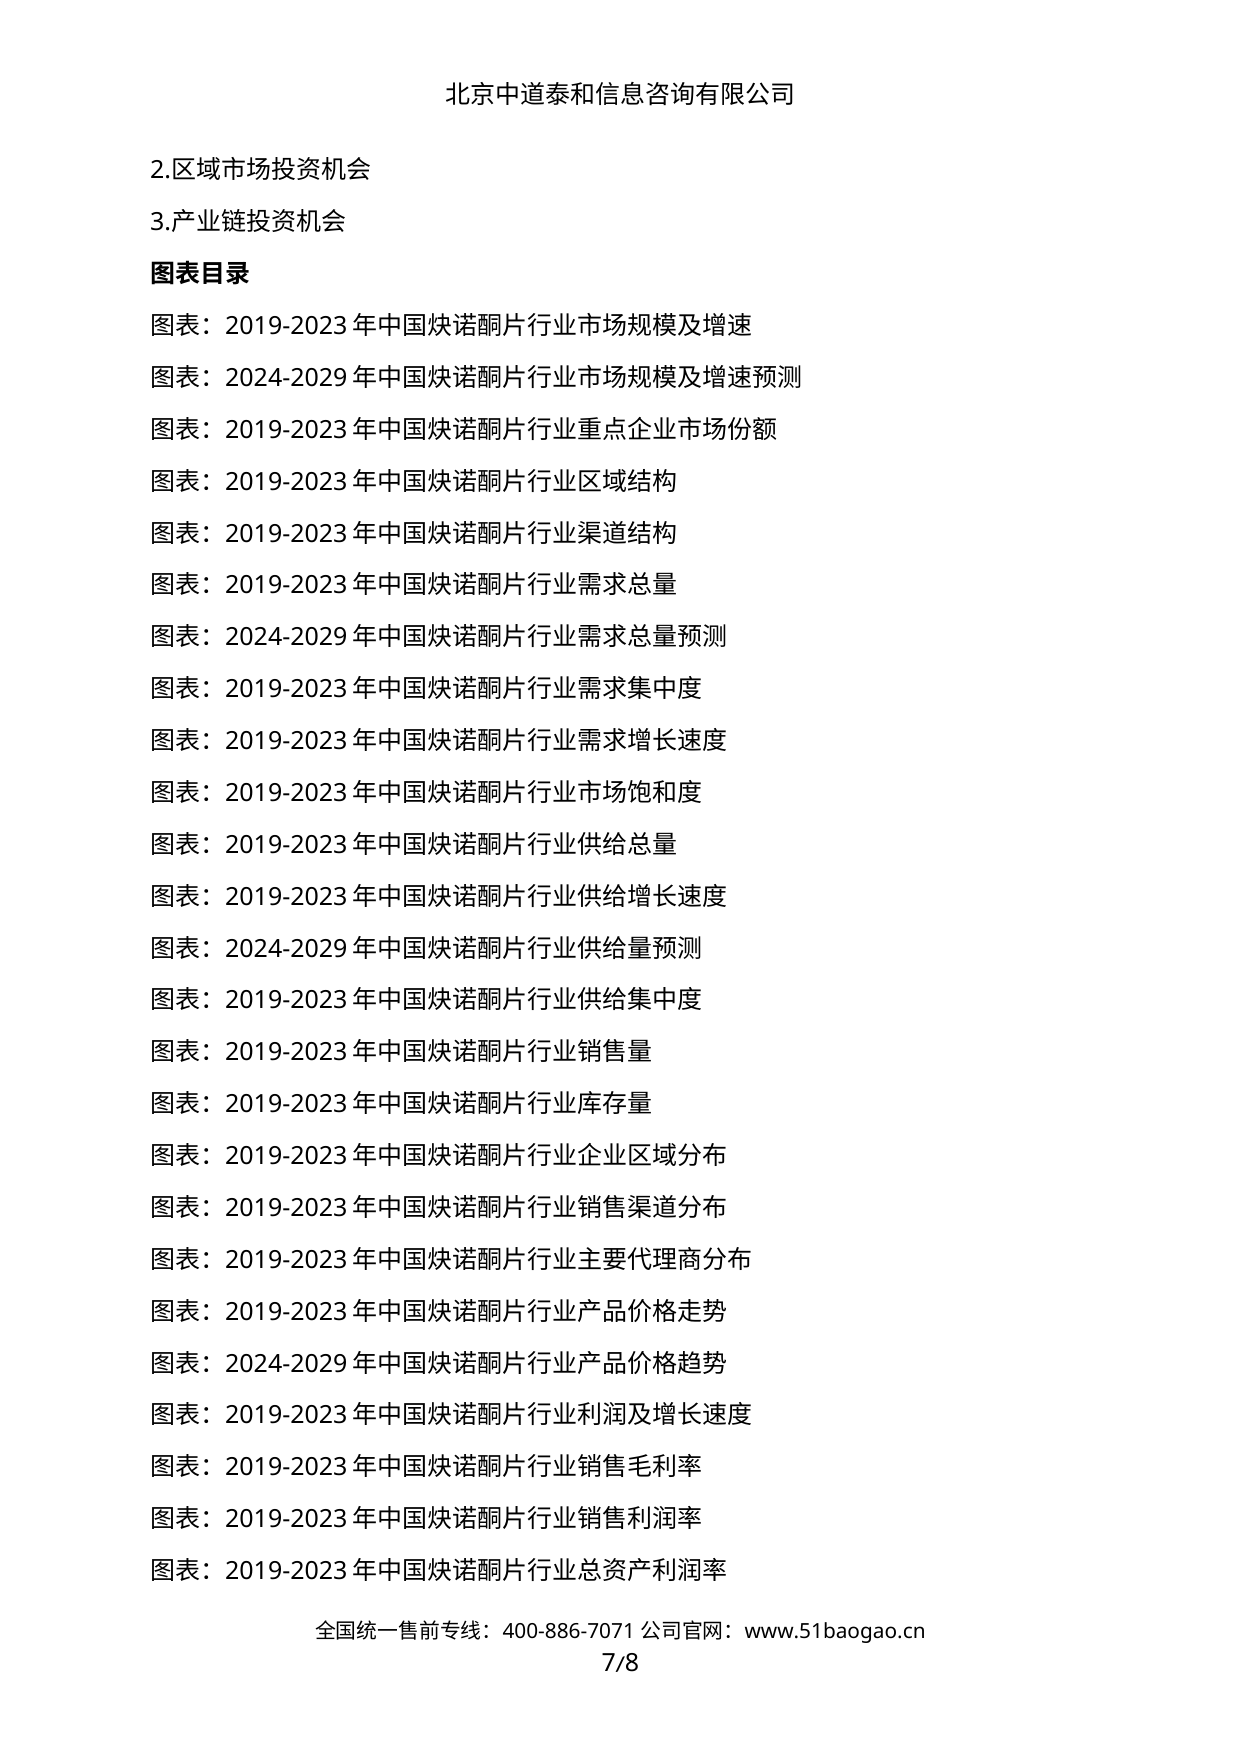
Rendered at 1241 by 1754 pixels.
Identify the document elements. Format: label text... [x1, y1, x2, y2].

text 图表：2019-2023年中国炔诺酮片行业重点企业市场份额 [150, 409, 1090, 446]
text 图表：2019-2023年中国炔诺酮片行业供给总量 [150, 824, 1090, 861]
text 图表：2019-2023年中国炔诺酮片行业产品价格走势 [150, 1291, 1090, 1327]
text 图表：2024-2029年中国炔诺酮片行业市场规模及增速预测 [150, 357, 1090, 394]
text 图表：2019-2023年中国炔诺酮片行业需求集中度 [150, 669, 1090, 705]
text 图表：2019-2023年中国炔诺酮片行业主要代理商分布 [150, 1239, 1090, 1276]
text 图表：2019-2023年中国炔诺酮片行业销售渠道分布 [150, 1187, 1090, 1224]
text 图表：2019-2023年中国炔诺酮片行业需求增长速度 [150, 721, 1090, 757]
text 图表：2019-2023年中国炔诺酮片行业销售利润率 [150, 1499, 1090, 1535]
text 图表：2019-2023年中国炔诺酮片行业市场饱和度 [150, 772, 1090, 809]
text 图表：2019-2023年中国炔诺酮片行业库存量 [150, 1084, 1090, 1120]
text 图表：2019-2023年中国炔诺酮片行业需求总量 [150, 565, 1090, 601]
text 3.产业链投资机会 [150, 202, 1090, 238]
text 图表：2024-2029年中国炔诺酮片行业需求总量预测 [150, 617, 1090, 653]
text 2.区域市场投资机会 [150, 150, 1090, 186]
text 图表：2024-2029年中国炔诺酮片行业供给量预测 [150, 928, 1090, 964]
text 图表：2019-2023年中国炔诺酮片行业供给增长速度 [150, 876, 1090, 912]
text 图表：2019-2023年中国炔诺酮片行业供给集中度 [150, 980, 1090, 1016]
text 图表：2019-2023年中国炔诺酮片行业总资产利润率 [150, 1551, 1090, 1587]
text 图表：2019-2023年中国炔诺酮片行业销售毛利率 [150, 1447, 1090, 1483]
text 图表：2019-2023年中国炔诺酮片行业区域结构 [150, 461, 1090, 497]
text 图表：2019-2023年中国炔诺酮片行业企业区域分布 [150, 1136, 1090, 1172]
text 图表：2024-2029年中国炔诺酮片行业产品价格趋势 [150, 1343, 1090, 1379]
text 图表：2019-2023年中国炔诺酮片行业利润及增长速度 [150, 1395, 1090, 1431]
text 图表：2019-2023年中国炔诺酮片行业销售量 [150, 1032, 1090, 1068]
text 图表目录 [150, 254, 1090, 290]
text 图表：2019-2023年中国炔诺酮片行业市场规模及增速 [150, 306, 1090, 342]
text 图表：2019-2023年中国炔诺酮片行业渠道结构 [150, 513, 1090, 549]
